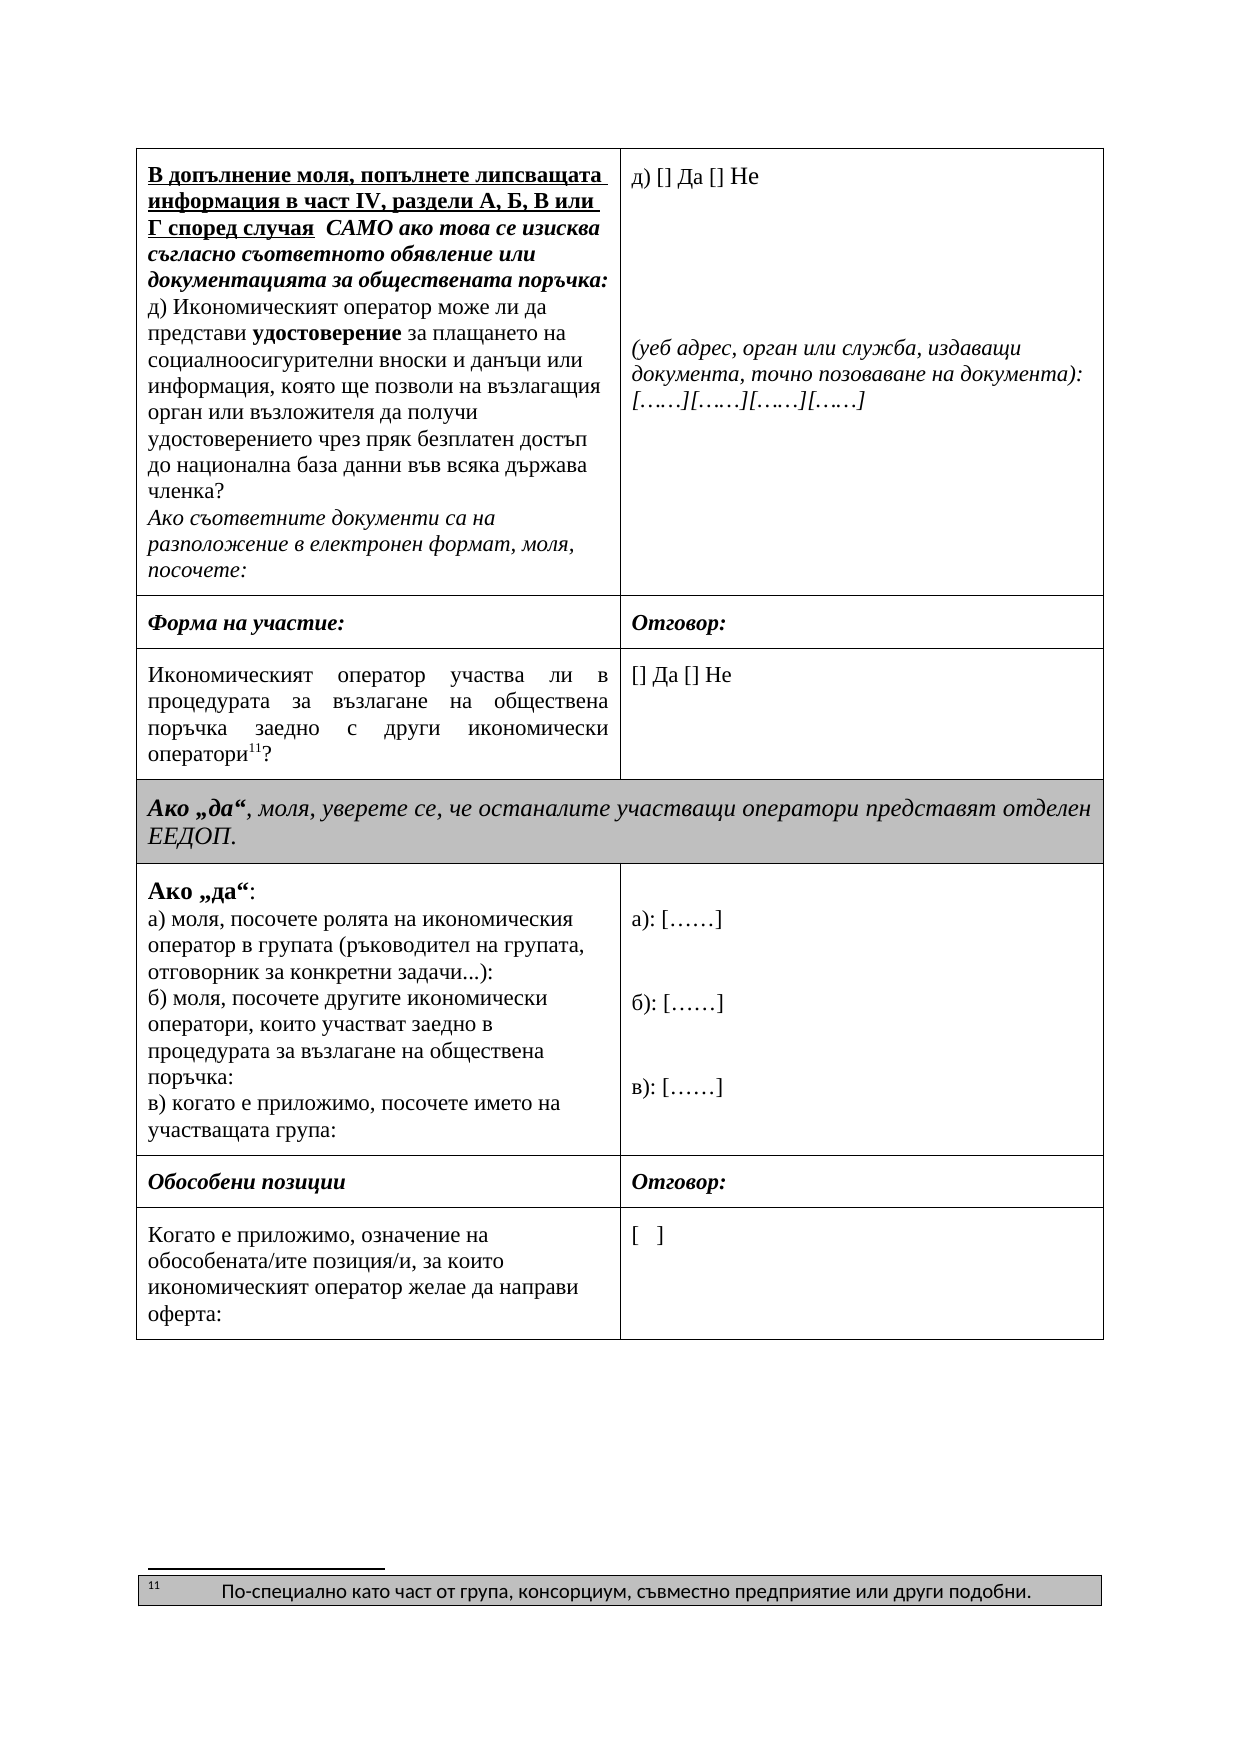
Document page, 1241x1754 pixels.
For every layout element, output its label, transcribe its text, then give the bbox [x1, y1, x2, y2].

table_cell Обособени позиции [137, 1156, 620, 1207]
table_cell Икономическият оператор участва ли в процедурата за възлагане на обществена поръчка заедно с други икономически оператори? [137, 649, 620, 779]
table_cell Отговор: [621, 596, 1103, 648]
table_cell Отговор: [621, 1156, 1103, 1207]
table_cell [ ] [621, 1208, 1103, 1338]
table_cell Когато е приложимо, означение на обособената/ите позиция/и, за които икономическият оператор желае да направи оферта: [137, 1208, 620, 1338]
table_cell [137, 149, 620, 595]
table_cell Ако „да“: а) моля, посочете ролята на икономическия оператор в групата (ръководител на групата, отговорник за конкретни задачи...): б) моля, посочете другите икономически оператори, които участват заедно в процедурата за възлагане на обществена поръчка: в) когато е приложимо, посочете името на участващата група: [137, 864, 620, 1155]
table_cell Форма на участие: [137, 596, 620, 648]
table_cell [] Да [] Не [621, 649, 1103, 779]
table_cell а): [……] б): [……] в): [……] [621, 864, 1103, 1155]
table_cell Ако „да“, моля, уверете се, че останалите участващи оператори представят отделен ЕЕДОП. [137, 780, 1103, 863]
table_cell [621, 149, 1103, 595]
